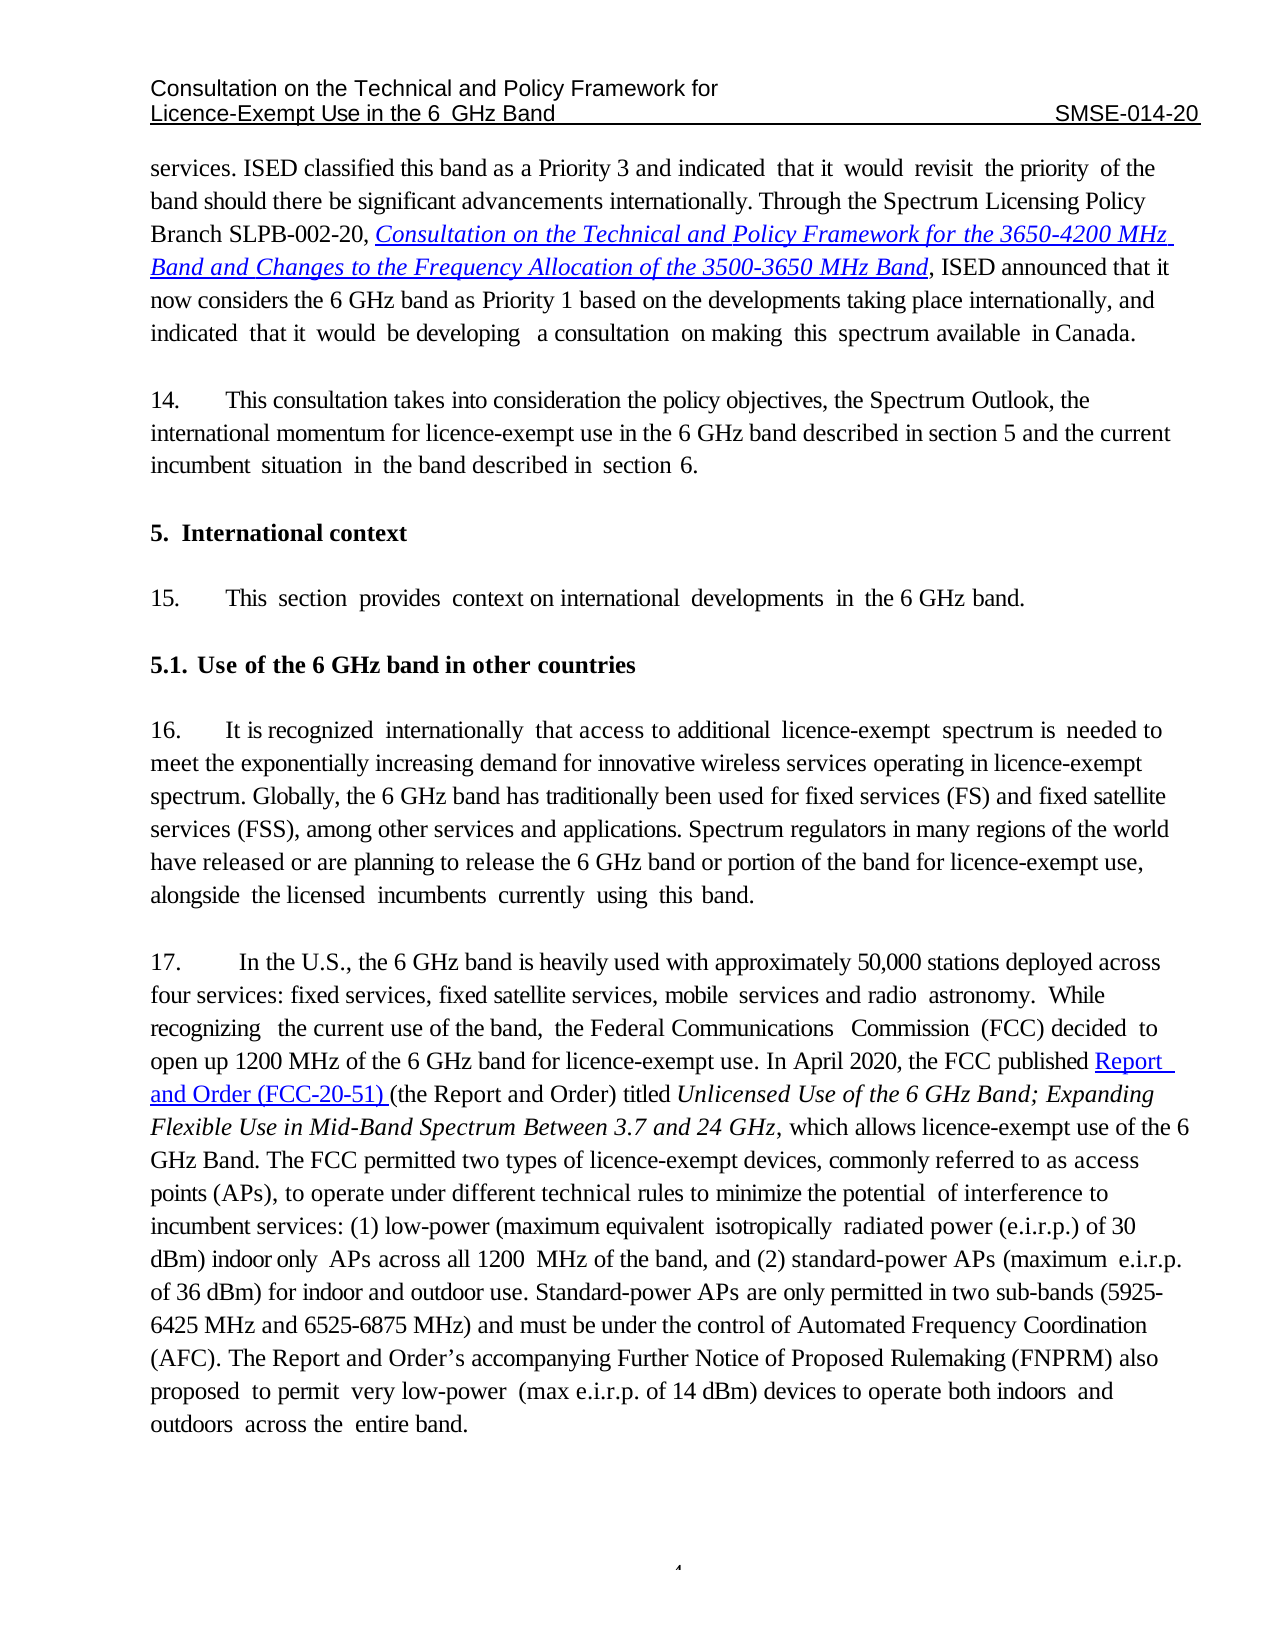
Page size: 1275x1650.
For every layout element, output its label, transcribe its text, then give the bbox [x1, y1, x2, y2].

text Licence-Exempt Use in the 6 GHz Band SMSE-014-20 [150, 100, 1214, 127]
list It is recognized internationally that access to additional licence-exempt spectrum is needed to meet the exponentially increasing demand for innovative wireless services operating in licence-exempt spectrum. Globally, the 6 GHz band has traditionally been used for fixed services (FS) and fixed satellite services (FSS), among other services and applications. Spectrum regulators in many regions of the world have released or are planning to release the 6 GHz band or portion of the band for licence-exempt use, alongside the licensed incumbents currently using this band. [150, 715, 1199, 909]
list In the U.S., the 6 GHz band is heavily used with approximately 50,000 stations deployed across four services: fixed services, fixed satellite services, mobile services and radio astronomy. While recognizing the current use of the band, the Federal Communications Commission (FCC) decided to open up 1200 MHz of the 6 GHz band for licence-exempt use. In April 2020, the FCC published Report and Order (FCC-20-51) (the Report and Order) titled Unlicensed Use of the 6 GHz Band; Expanding Flexible Use in Mid-Band Spectrum Between 3.7 and 24 GHz, which allows licence-exempt use of the 6 GHz Band. The FCC permitted two types of licence-exempt devices, commonly referred to as access points (APs), to operate under different technical rules to minimize the potential of interference to incumbent services: (1) low-power (maximum equivalent isotropically radiated power (e.i.r.p.) of 30 dBm) indoor only APs across all 1200 MHz of the band, and (2) standard-power APs (maximum e.i.r.p. of 36 dBm) for indoor and outdoor use. Standard-power APs are only permitted in two sub-bands (5925- 6425 MHz and 6525-6875 MHz) and must be under the control of Automated Frequency Coordination (AFC). The Report and Order’s accompanying Further Notice of Proposed Rulemaking (FNPRM) also proposed to permit very low-power (max e.i.r.p. of 14 dBm) devices to operate both indoors and outdoors across the entire band. [150, 947, 1198, 1438]
text services. ISED classified this band as a Priority 3 and indicated that it would revisit the priority of the band should there be significant advancements internationally. Through the Spectrum Licensing Policy Branch SLPB-002-20, Consultation on the Technical and Policy Framework for the 3650-4200 MHz Band and Changes to the Frequency Allocation of the 3500-3650 MHz Band, ISED announced that it now considers the 6 GHz band as Priority 1 based on the developments taking place internationally, and indicated that it would be developing a consultation on making this spectrum available in Canada. [150, 153, 1180, 347]
subtitle 5. International context [150, 518, 1214, 547]
list This consultation takes into consideration the policy objectives, the Spectrum Outlook, the international momentum for licence-exempt use in the 6 GHz band described in section 5 and the current incumbent situation in the band described in section 6. [150, 385, 1200, 479]
list This section provides context on international developments in the 6 GHz band. [150, 583, 1214, 612]
subtitle Use of the 6 GHz band in other countries [150, 650, 1214, 679]
